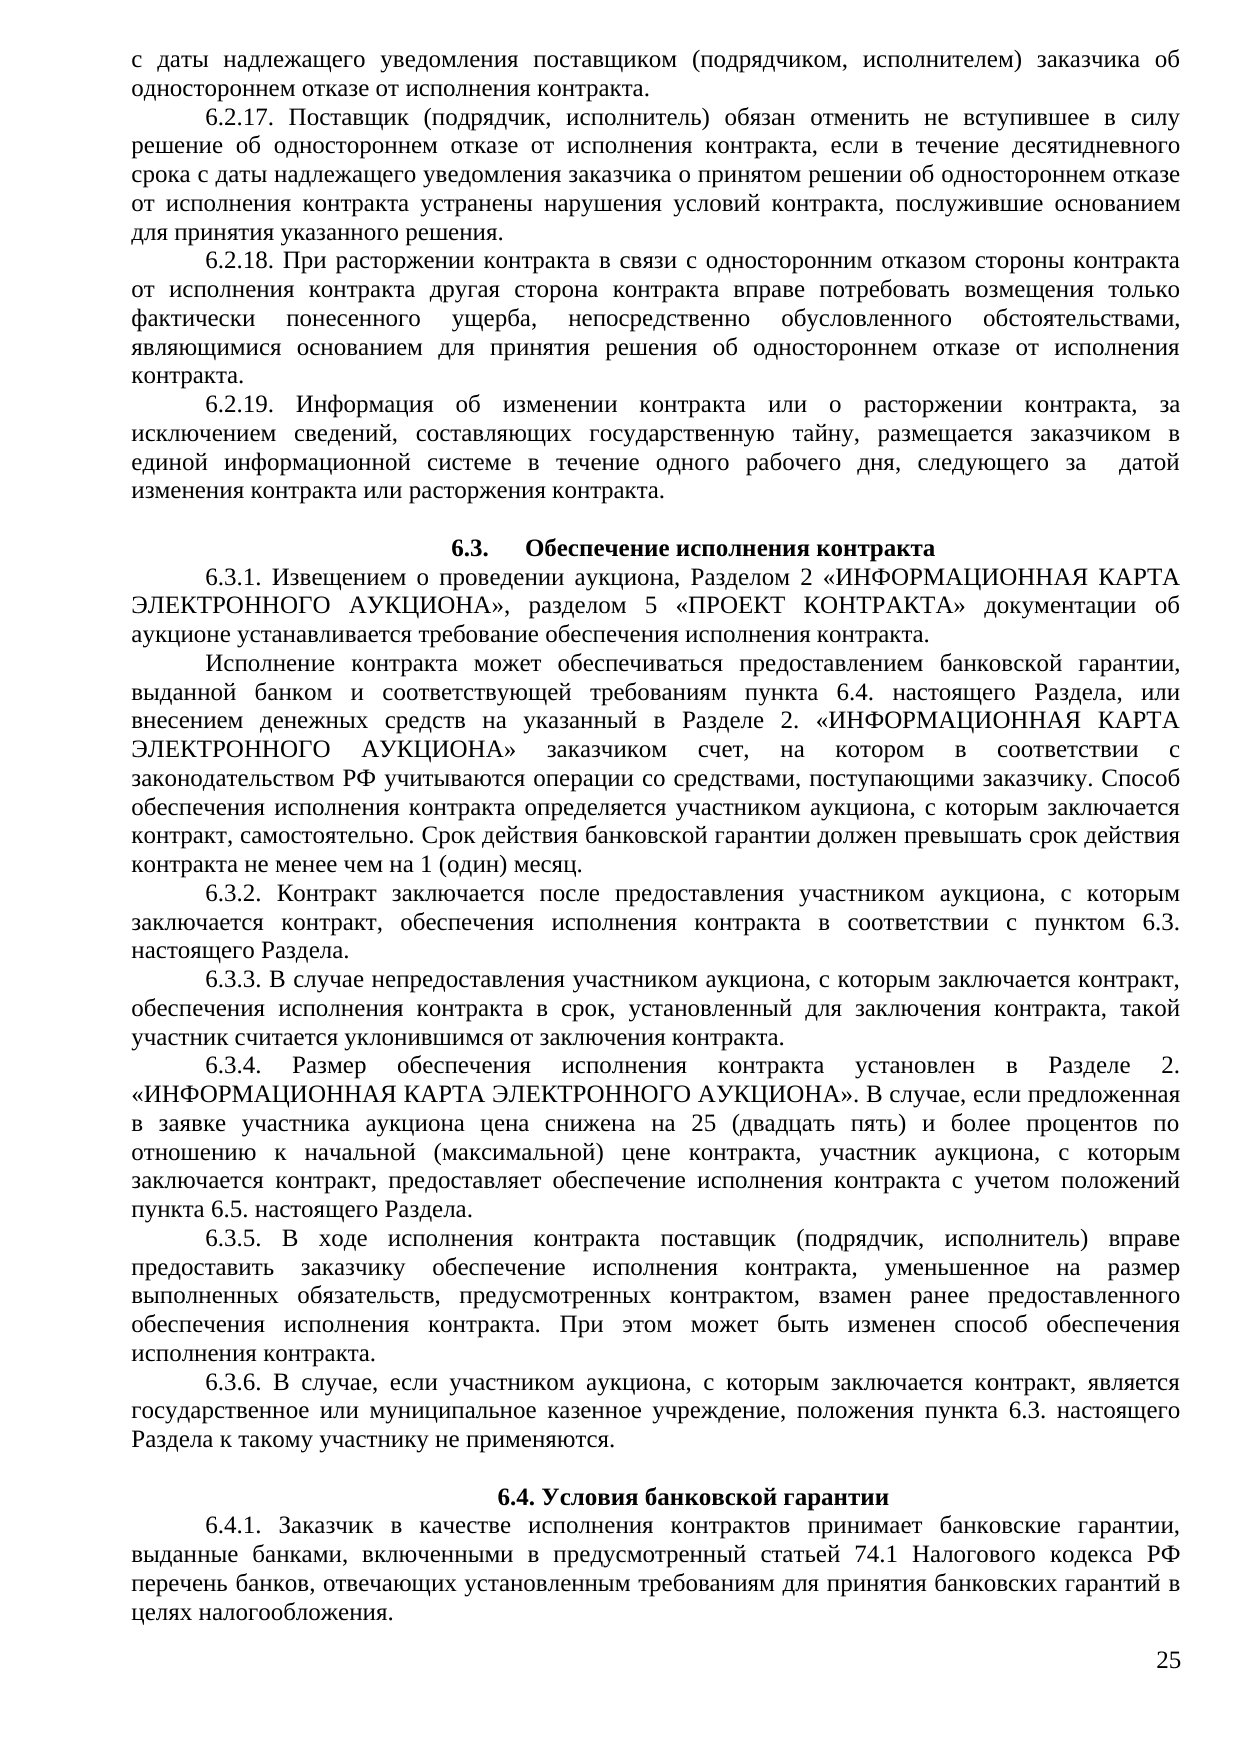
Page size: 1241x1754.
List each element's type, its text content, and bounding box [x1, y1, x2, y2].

text 6.3.3. В случае непредоставления участником аукциона, с которым заключается контракт, обеспечения исполнения контракта в срок, установленный для заключения контракта, такой участник считается уклонившимся от заключения контракта. [131, 964, 1181, 1051]
text 6.3.6. В случае, если участником аукциона, с которым заключается контракт, является государственное или муниципальное казенное учреждение, положения пункта 6.3. настоящего Раздела к такому участнику не применяются. [131, 1367, 1181, 1453]
text 6.4. Условия банковской гарантии [131, 1482, 1181, 1511]
text 6.4.1. Заказчик в качестве исполнения контрактов принимает банковские гарантии, выданные банками, включенными в предусмотренный статьей 74.1 Налогового кодекса РФ перечень банков, отвечающих установленным требованиям для принятия банковских гарантий в целях налогообложения. [131, 1511, 1181, 1626]
text 6.3. Обеспечение исполнения контракта [131, 533, 1181, 562]
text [131, 44, 1181, 102]
text Исполнение контракта может обеспечиваться предоставлением банковской гарантии, выданной банком и соответствующей требованиям пункта 6.4. настоящего Раздела, или внесением денежных средств на указанный в Разделе 2. «ИНФОРМАЦИОННАЯ КАРТА ЭЛЕКТРОННОГО АУКЦИОНА» заказчиком счет, на котором в соответствии с законодательством РФ учитываются операции со средствами, поступающими заказчику. Способ обеспечения исполнения контракта определяется участником аукциона, с которым заключается контракт, самостоятельно. Срок действия банковской гарантии должен превышать срок действия контракта не менее чем на 1 (один) месяц. [131, 648, 1181, 878]
text 6.2.18. При расторжении контракта в связи с односторонним отказом стороны контракта от исполнения контракта другая сторона контракта вправе потребовать возмещения только фактически понесенного ущерба, непосредственно обусловленного обстоятельствами, являющимися основанием для принятия решения об одностороннем отказе от исполнения контракта. [131, 246, 1181, 389]
text 6.3.2. Контракт заключается после предоставления участником аукциона, с которым заключается контракт, обеспечения исполнения контракта в соответствии с пунктом 6.3. настоящего Раздела. [131, 878, 1181, 964]
text 6.3.5. В ходе исполнения контракта поставщик (подрядчик, исполнитель) вправе предоставить заказчику обеспечение исполнения контракта, уменьшенное на размер выполненных обязательств, предусмотренных контрактом, взамен ранее предоставленного обеспечения исполнения контракта. При этом может быть изменен способ обеспечения исполнения контракта. [131, 1223, 1181, 1367]
text 6.3.1. Извещением о проведении аукциона, Разделом 2 «ИНФОРМАЦИОННАЯ КАРТА ЭЛЕКТРОННОГО АУКЦИОНА», разделом 5 «ПРОЕКТ КОНТРАКТА» документации об аукционе устанавливается требование обеспечения исполнения контракта. [131, 562, 1181, 648]
text 6.3.4. Размер обеспечения исполнения контракта установлен в Разделе 2. «ИНФОРМАЦИОННАЯ КАРТА ЭЛЕКТРОННОГО АУКЦИОНА». В случае, если предложенная в заявке участника аукциона цена снижена на 25 (двадцать пять) и более процентов по отношению к начальной (максимальной) цене контракта, участник аукциона, с которым заключается контракт, предоставляет обеспечение исполнения контракта с учетом положений пункта 6.5. настоящего Раздела. [131, 1051, 1181, 1223]
text 6.2.17. Поставщик (подрядчик, исполнитель) обязан отменить не вступившее в силу решение об одностороннем отказе от исполнения контракта, если в течение десятидневного срока с даты надлежащего уведомления заказчика о принятом решении об одностороннем отказе от исполнения контракта устранены нарушения условий контракта, послужившие основанием для принятия указанного решения. [131, 102, 1181, 246]
text 6.2.19. Информация об изменении контракта или о расторжении контракта, за исключением сведений, составляющих государственную тайну, размещается заказчиком в единой информационной системе в течение одного рабочего дня, следующего за датой изменения контракта или расторжения контракта. [131, 389, 1181, 504]
